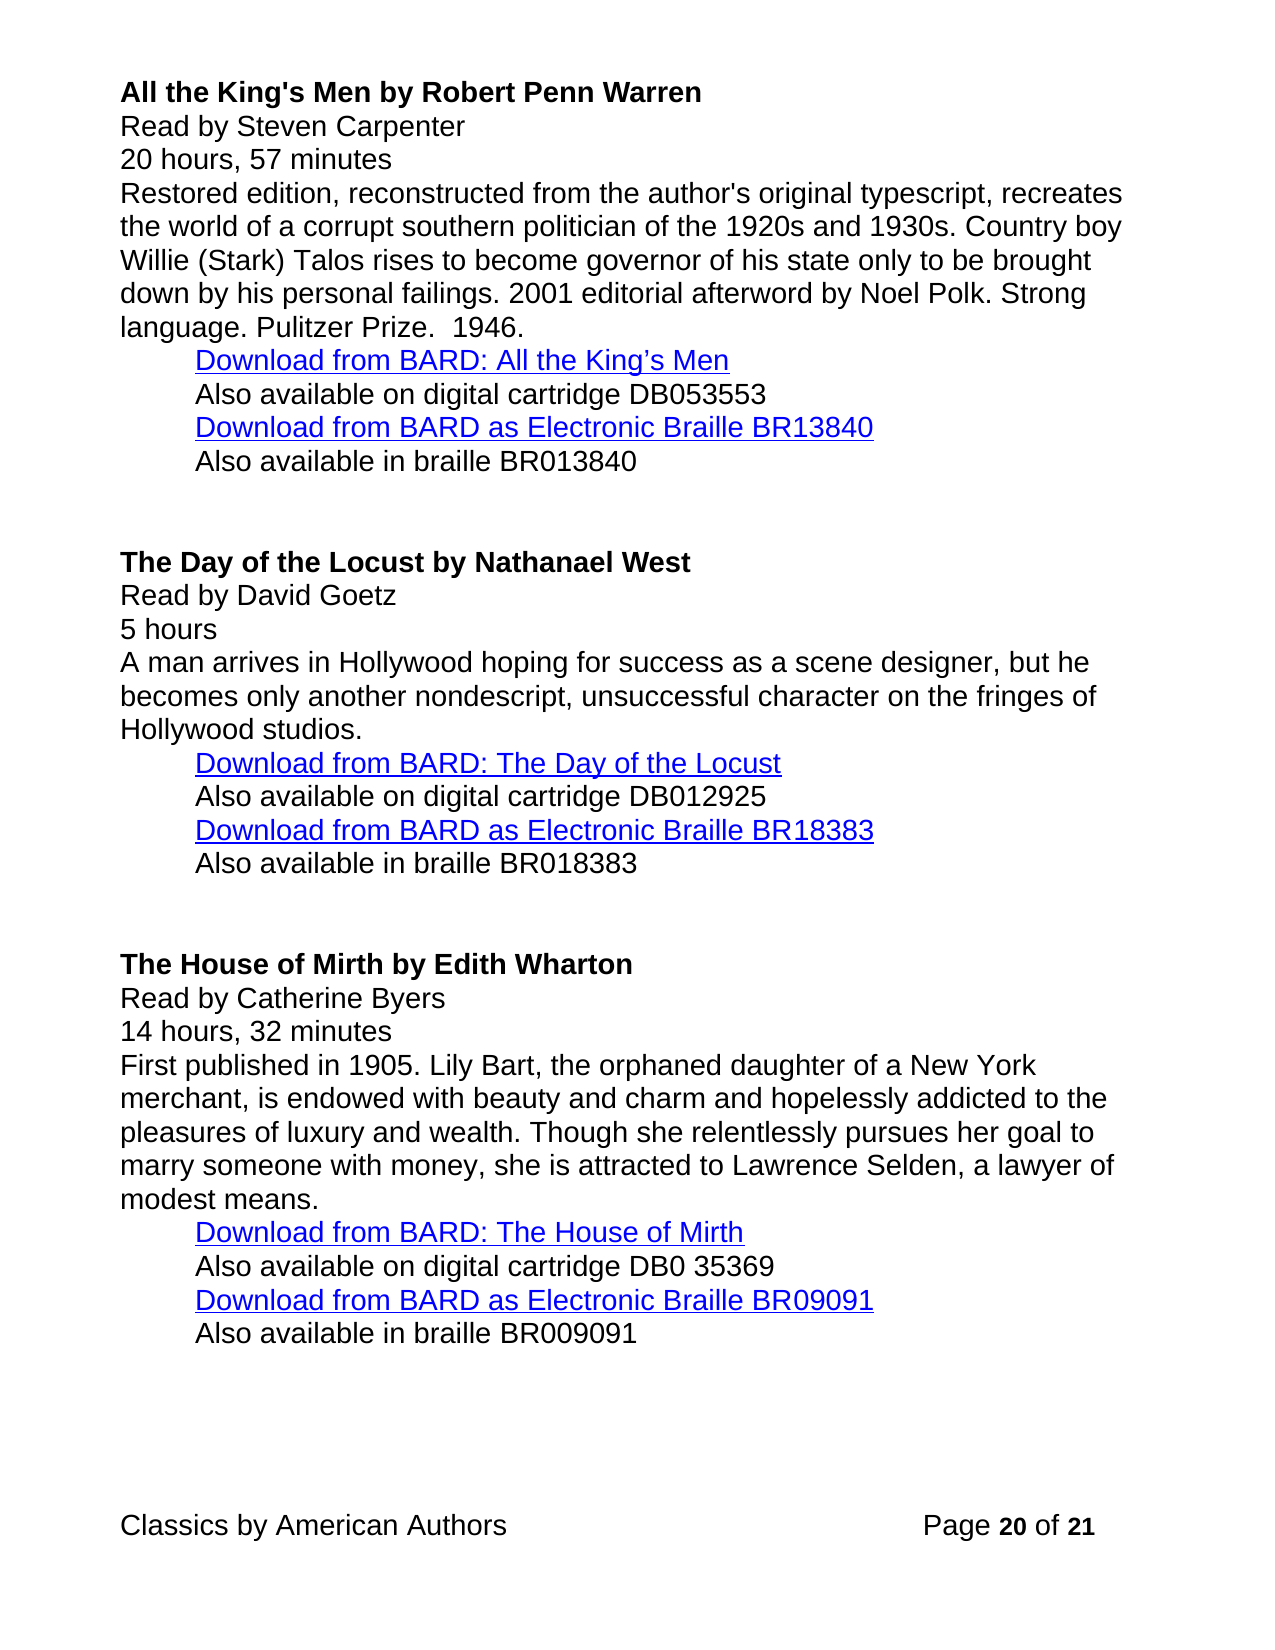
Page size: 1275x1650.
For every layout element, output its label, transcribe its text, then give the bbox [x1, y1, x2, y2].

text Download from BARD: All the King’s Men [120, 343, 1155, 377]
text First published in 1905. Lily Bart, the orphaned daughter of a New York merchant, is endowed with beauty and charm and hopelessly addicted to the pleasures of luxury and wealth. Though she relentlessly pursues her goal to marry someone with money, she is attracted to Lawrence Selden, a lawyer of modest means. [120, 1048, 1155, 1215]
text Download from BARD as Electronic Braille BR09091 [120, 1282, 1155, 1316]
text Also available in braille BR013840 [120, 444, 1155, 477]
text 20 hours, 57 minutes [120, 142, 1155, 176]
text Download from BARD as Electronic Braille BR18383 [120, 813, 1155, 846]
subtitle The Day of the Locust by Nathanael West [120, 544, 1155, 578]
subtitle The House of Mirth by Edith Wharton [120, 947, 1155, 981]
text Download from BARD: The Day of the Locust [120, 746, 1155, 779]
text Restored edition, reconstructed from the author's original typescript, recreates the world of a corrupt southern politician of the 1920s and 1930s. Country boy Willie (Stark) Talos rises to become governor of his state only to be brought down by his personal failings. 2001 editorial afterword by Noel Polk. Strong language. Pulitzer Prize. 1946. [120, 176, 1155, 343]
text Also available on digital cartridge DB053553 [120, 377, 1155, 410]
text Also available in braille BR018383 [120, 846, 1155, 880]
text Download from BARD: The House of Mirth [120, 1215, 1155, 1249]
text A man arrives in Hollywood hoping for success as a scene designer, but he becomes only another nondescript, unsuccessful character on the fringes of Hollywood studios. [120, 645, 1155, 746]
subtitle All the King's Men by Robert Penn Warren [120, 75, 1155, 108]
text Also available in braille BR009091 [120, 1316, 1155, 1349]
text Also available on digital cartridge DB0 35369 [120, 1249, 1155, 1282]
text Download from BARD as Electronic Braille BR13840 [120, 410, 1155, 444]
text Read by Catherine Byers [120, 981, 1155, 1014]
text Also available on digital cartridge DB012925 [120, 779, 1155, 813]
text 14 hours, 32 minutes [120, 1014, 1155, 1048]
text 5 hours [120, 612, 1155, 645]
text Read by David Goetz [120, 578, 1155, 612]
text Read by Steven Carpenter [120, 108, 1155, 142]
